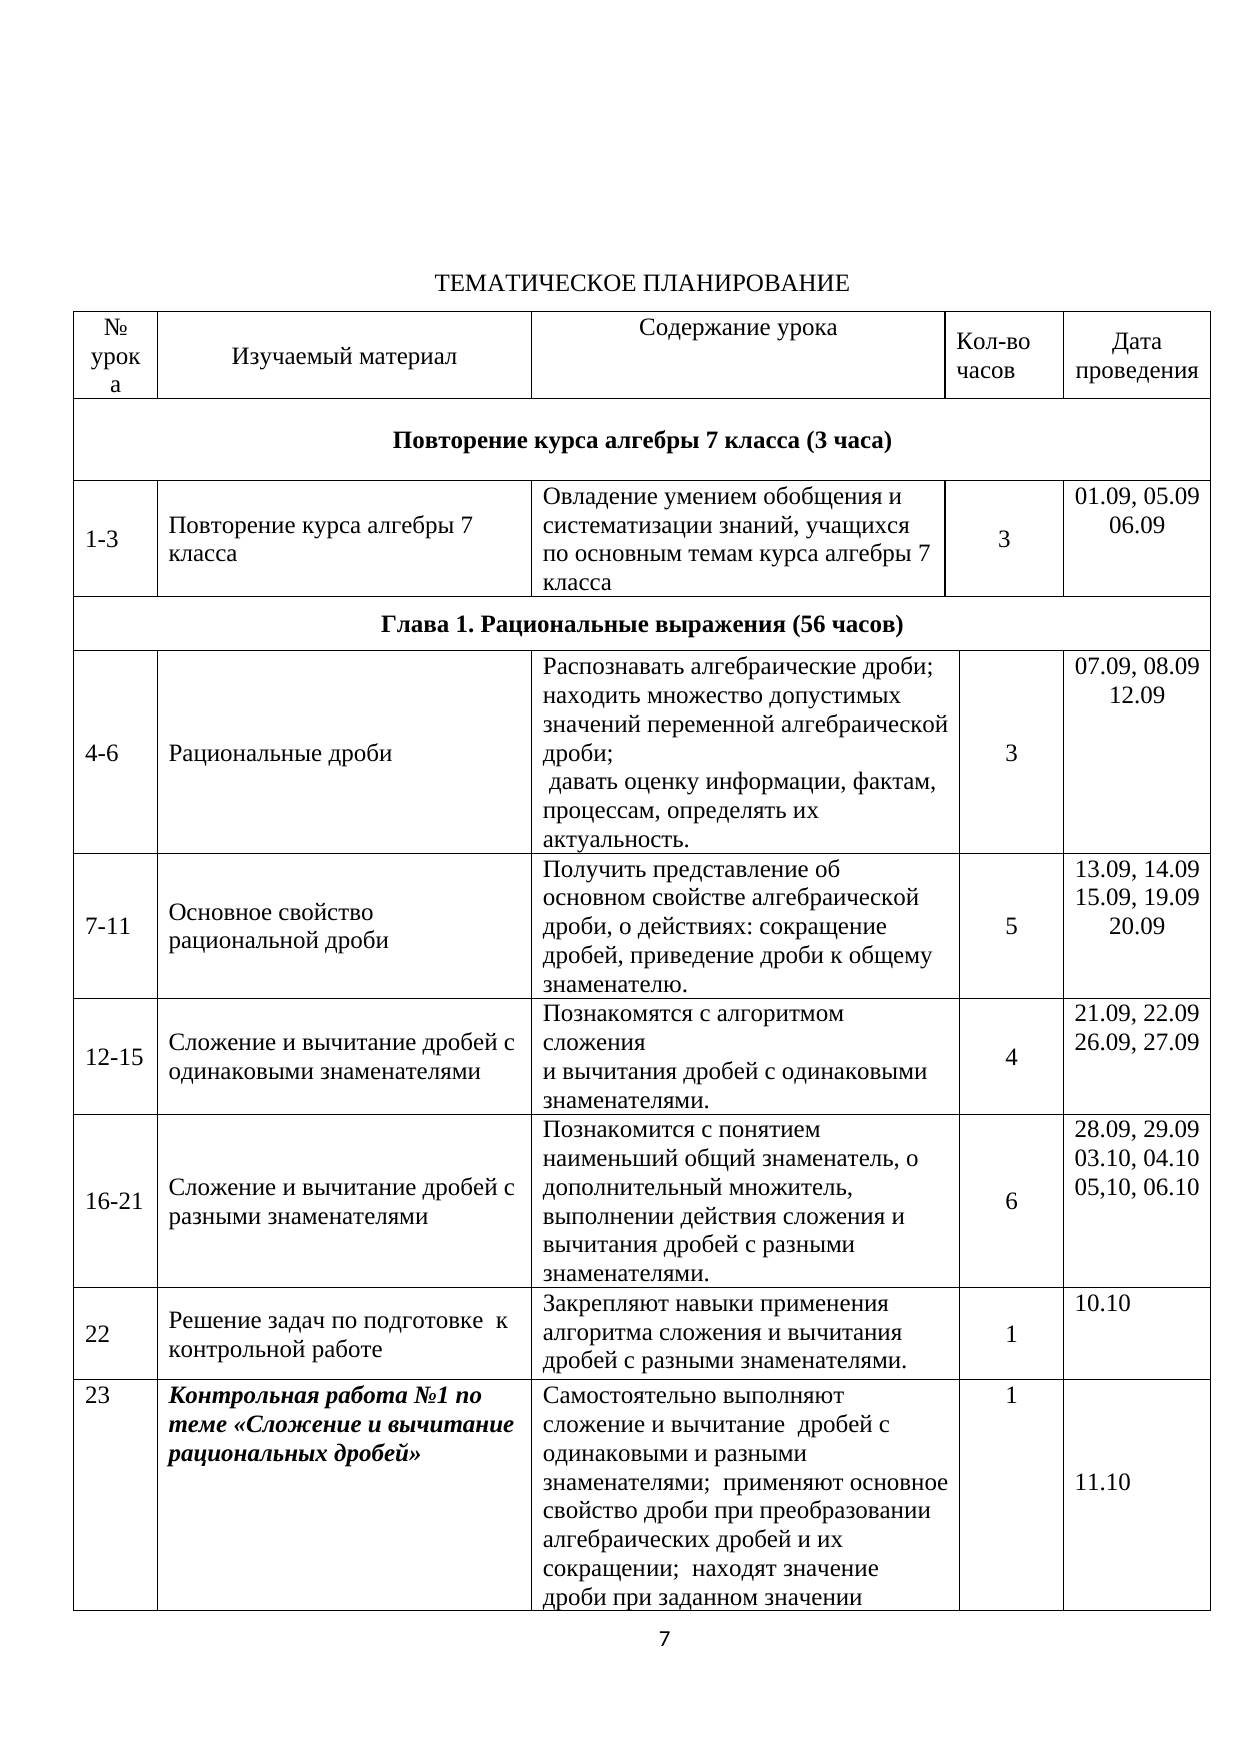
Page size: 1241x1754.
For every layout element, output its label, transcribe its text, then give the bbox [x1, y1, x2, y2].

table_cell Закрепляют навыки применения алгоритма сложения и вычитания дробей с разными знаменателями. [532, 1288, 959, 1379]
table_cell Повторение курса алгебры 7 класса [158, 481, 531, 596]
table_cell 28.09, 29.09 03.10, 04.10 05,10, 06.10 [1064, 1115, 1210, 1287]
table_cell 01.09, 05.09 06.09 [1064, 481, 1210, 596]
table_cell 16-21 [74, 1115, 157, 1287]
table_cell 22 [74, 1288, 157, 1379]
table_cell Основное свойство рациональной дроби [158, 854, 531, 997]
table_cell Рациональные дроби [158, 651, 531, 853]
table_header Изучаемый материал [158, 312, 531, 398]
table_cell 12-15 [74, 999, 157, 1113]
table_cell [532, 1380, 959, 1610]
table_cell 23 [74, 1380, 157, 1610]
table_cell 3 [960, 651, 1063, 853]
table_header Дата проведения [1064, 312, 1210, 398]
text ТЕМАТИЧЕСКОЕ ПЛАНИРОВАНИЕ [133, 268, 1152, 297]
table_cell Распознавать алгебраические дроби; находить множество допустимых значений переменной алгебраической дроби; давать оценку информации, фактам, процессам, определять их актуальность. [532, 651, 959, 853]
table_cell 7-11 [74, 854, 157, 997]
table_cell 1 [960, 1288, 1063, 1379]
table_header Содержание урока [532, 312, 944, 398]
table_cell 10.10 [1064, 1288, 1210, 1379]
table_cell 4-6 [74, 651, 157, 853]
table_cell Овладение умением обобщения и систематизации знаний, учащихся по основным темам курса алгебры 7 класса [532, 481, 944, 596]
table_cell Решение задач по подготовке к контрольной работе [158, 1288, 531, 1379]
table_cell 11.10 [1064, 1380, 1210, 1610]
table_cell Сложение и вычитание дробей с разными знаменателями [158, 1115, 531, 1287]
table_cell 5 [960, 854, 1063, 997]
table_cell Сложение и вычитание дробей с одинаковыми знаменателями [158, 999, 531, 1113]
table_cell Повторение курса алгебры 7 класса (3 часа) [74, 399, 1210, 480]
table_cell Познакомятся с алгоритмом сложения и вычитания дробей с одинаковыми знаменателями. [532, 999, 959, 1113]
table_cell 1 [960, 1380, 1063, 1610]
table_cell 1-3 [74, 481, 157, 596]
table_cell Глава 1. Рациональные выражения (56 часов) [74, 597, 1210, 650]
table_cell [158, 1380, 531, 1610]
table_cell 6 [960, 1115, 1063, 1287]
table_cell 4 [960, 999, 1063, 1113]
table_header Кол-во часов [946, 312, 1063, 398]
table_cell 13.09, 14.09 15.09, 19.09 20.09 [1064, 854, 1210, 997]
table_cell 21.09, 22.09 26.09, 27.09 [1064, 999, 1210, 1113]
table_cell Познакомится с понятием наименьший общий знаменатель, о дополнительный множитель, выполнении действия сложения и вычитания дробей с разными знаменателями. [532, 1115, 959, 1287]
table_cell 07.09, 08.09 12.09 [1064, 651, 1210, 853]
table_cell Получить представление об основном свойстве алгебраической дроби, о действиях: сокращение дробей, приведение дроби к общему знаменателю. [532, 854, 959, 997]
table_cell 3 [946, 481, 1063, 596]
